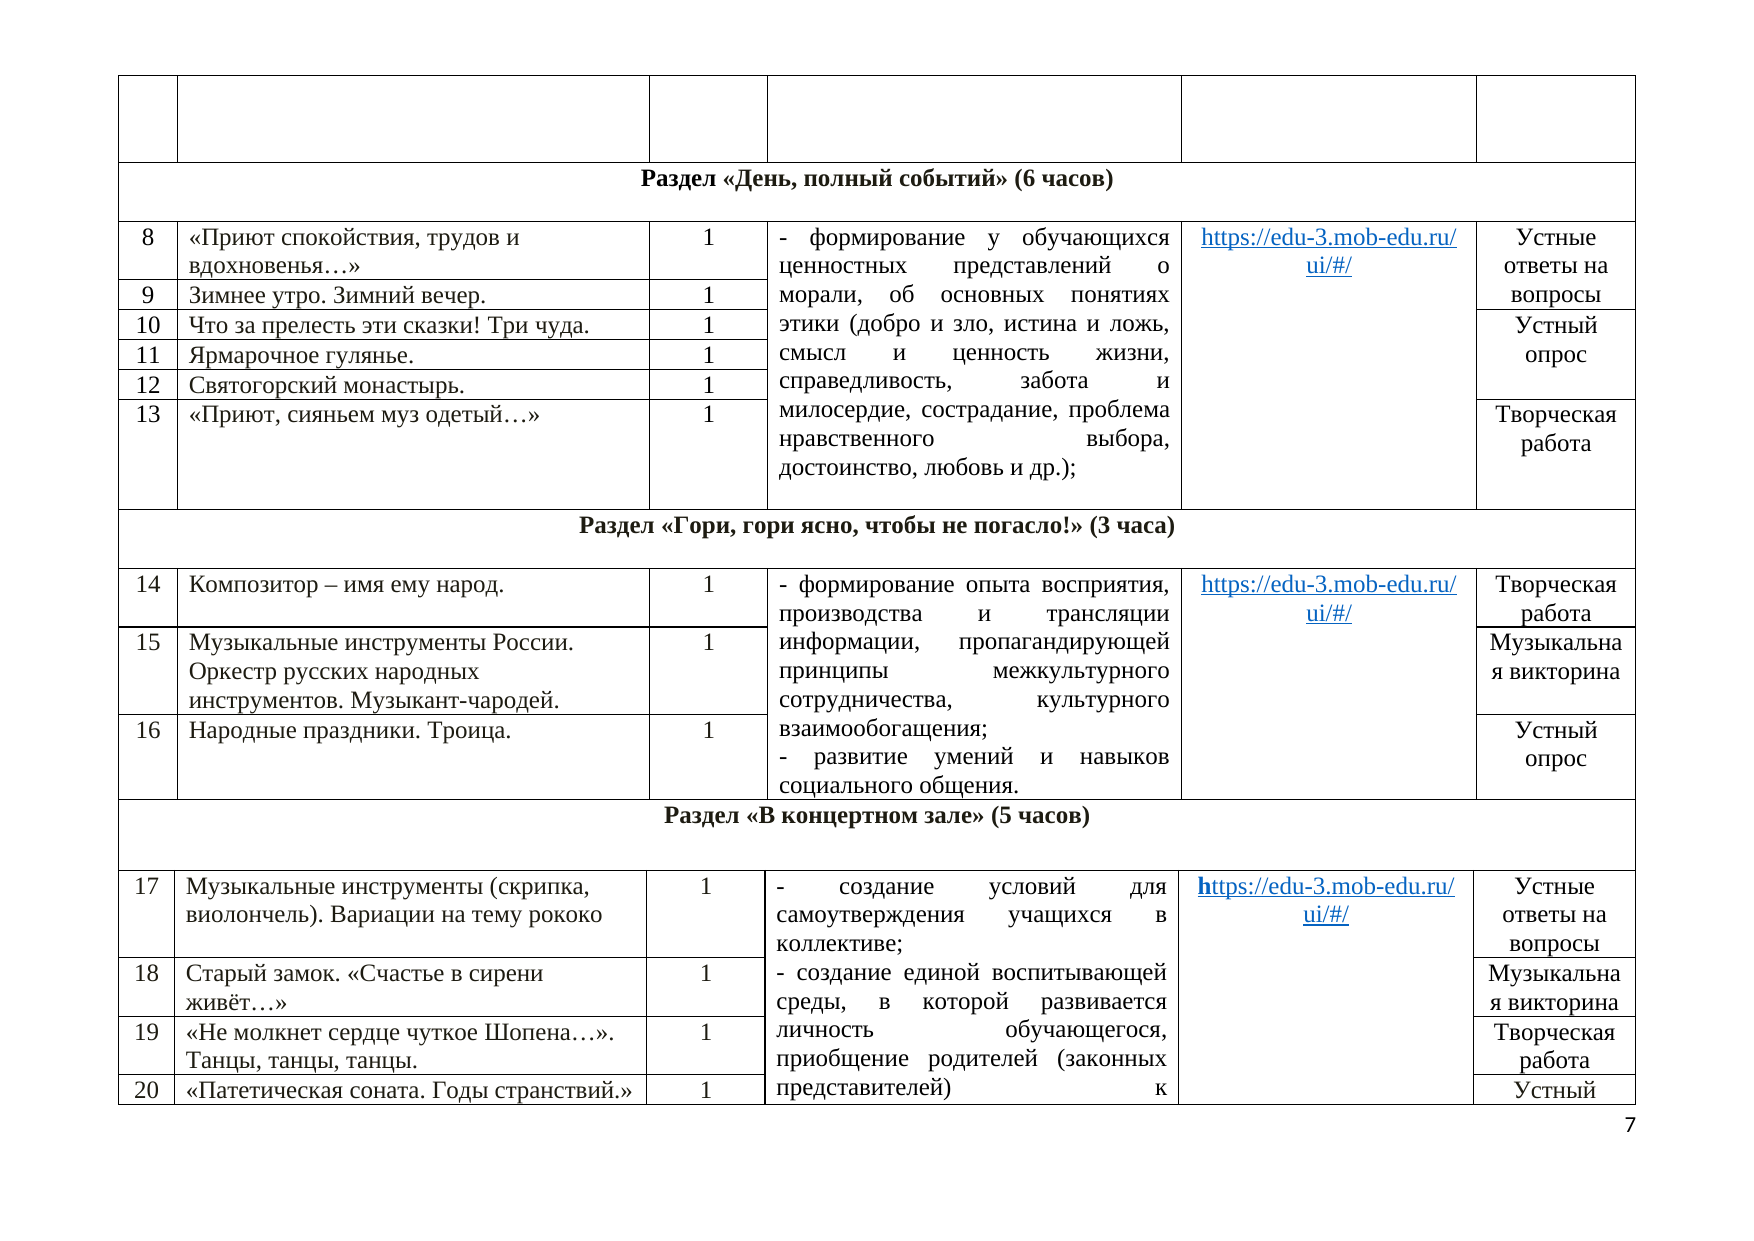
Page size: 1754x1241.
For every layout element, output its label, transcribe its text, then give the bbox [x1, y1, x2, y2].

table_cell Зимнее утро. Зимний вечер. [178, 280, 649, 309]
table_cell Творческая работа [1474, 1017, 1635, 1074]
table_cell Народные праздники. Троица. [178, 715, 649, 799]
table_cell Устный опрос [1477, 310, 1635, 398]
table_cell 14 [119, 569, 177, 626]
table_cell 1 [647, 1017, 764, 1074]
table_cell 10 [119, 310, 177, 339]
table_cell - формирование у обучающихся ценностных представлений о морали, об основных понятиях этики (добро и зло, истина и ложь, смысл и ценность жизни, справедливость, забота и милосердие, сострадание, проблема нравственного выбора, достоинство, любовь и др.); [768, 222, 1181, 509]
table_cell 11 [119, 340, 177, 369]
table_cell 17 [119, 871, 174, 957]
table_cell 9 [119, 280, 177, 309]
table_cell Раздел «День, полный событий» (6 часов) [119, 163, 1635, 221]
table_cell Творческая работа [1477, 569, 1635, 626]
table_cell https://edu-3.mob-edu.ru/ui/#/ [1182, 222, 1476, 509]
table_cell https://edu-3.mob-edu.ru/ui/#/ [1179, 871, 1473, 1104]
table_cell 18 [119, 958, 174, 1016]
table_cell Святогорский монастырь. [178, 370, 649, 398]
table_cell 1 [647, 1075, 764, 1104]
table_cell 1 [650, 310, 767, 339]
table_cell 19 [119, 1017, 174, 1074]
table_cell 1 [650, 76, 767, 162]
table_cell Творческая работа [1477, 400, 1635, 509]
table_cell Раздел «В концертном зале» (5 часов) [119, 800, 1635, 870]
table_cell 15 [119, 628, 177, 714]
table_cell Устный опрос [1477, 715, 1635, 799]
table_cell Композитор – имя ему народ. [178, 569, 649, 626]
table_cell 7 [119, 76, 177, 162]
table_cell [178, 76, 649, 162]
table_cell 13 [119, 400, 177, 509]
table_cell Устные ответы на вопросы [1474, 871, 1635, 957]
table_cell Что за прелесть эти сказки! Три чуда. [178, 310, 649, 339]
table_cell - создание условий для самоутверждения учащихся в коллективе; - создание единой воспитывающей среды, в которой развивается личность обучающегося, приобщение родителей (законных представителей) к целенаправленному процессу воспитательной работы образовательной организации. [766, 871, 1178, 1104]
table_cell 8 [119, 222, 177, 279]
table_cell «Патетическая соната. Годы странствий.» [175, 1075, 646, 1104]
table_cell Музыкальные инструменты (скрипка, виолончель). Вариации на тему рококо [175, 871, 646, 957]
table_cell 1 [650, 340, 767, 369]
table_cell «Приют, сияньем муз одетый…» [178, 400, 649, 509]
table_cell 1 [650, 569, 767, 626]
table_cell 1 [650, 400, 767, 509]
table_cell 1 [647, 958, 764, 1016]
table_cell 1 [650, 370, 767, 398]
table_cell «Приют спокойствия, трудов и вдохновенья…» [178, 222, 649, 279]
table_cell Музыкальная викторина [1474, 958, 1635, 1016]
table_cell 20 [119, 1075, 174, 1104]
table_cell 16 [119, 715, 177, 799]
table_cell Устный опрос [1474, 1075, 1635, 1104]
table_cell 1 [650, 222, 767, 279]
table_cell Устные ответы на вопросы [1477, 222, 1635, 309]
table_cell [1477, 76, 1635, 162]
table_cell Старый замок. «Счастье в сирени живёт…» [175, 958, 646, 1016]
table_cell Ярмарочное гулянье. [178, 340, 649, 369]
table_cell 1 [650, 715, 767, 799]
table_cell Музыкальные инструменты России. Оркестр русских народных инструментов. Музыкант-чародей. [178, 628, 649, 714]
table_cell «Не молкнет сердце чуткое Шопена…». Танцы, танцы, танцы. [175, 1017, 646, 1074]
table_cell - формирование опыта восприятия, производства и трансляции информации, пропагандирующей принципы межкультурного сотрудничества, культурного взаимообогащения; - развитие умений и навыков социального общения. [768, 569, 1181, 799]
table_cell 1 [650, 280, 767, 309]
table_cell https://edu-3.mob-edu.ru/ui/#/ [1182, 569, 1476, 799]
table_cell Музыкальная викторина [1477, 628, 1635, 714]
table_cell 1 [647, 871, 764, 957]
table_cell 1 [650, 628, 767, 714]
table_cell 12 [119, 370, 177, 398]
table_cell Раздел «Гори, гори ясно, чтобы не погасло!» (3 часа) [119, 510, 1635, 568]
